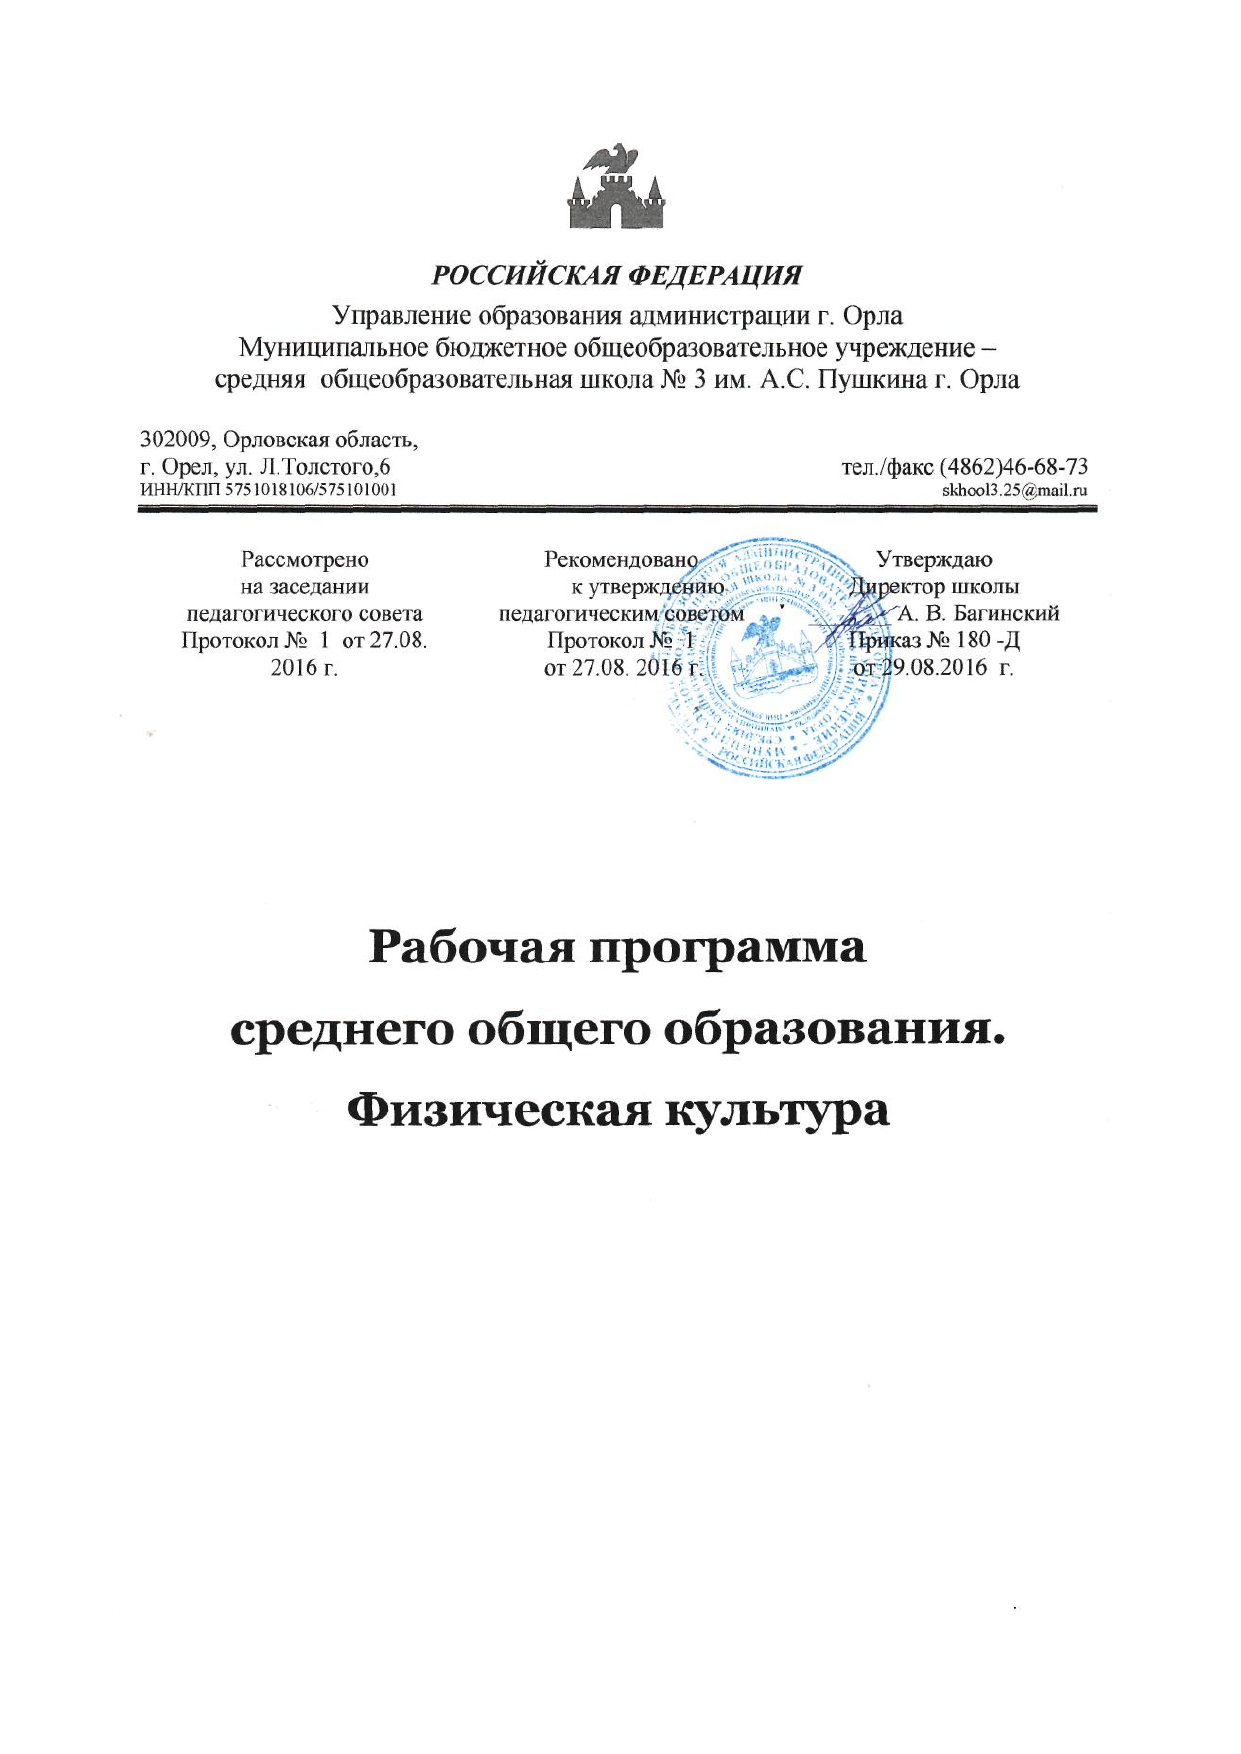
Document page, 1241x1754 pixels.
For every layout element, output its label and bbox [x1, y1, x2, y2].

picture [112, 112, 1128, 1616]
